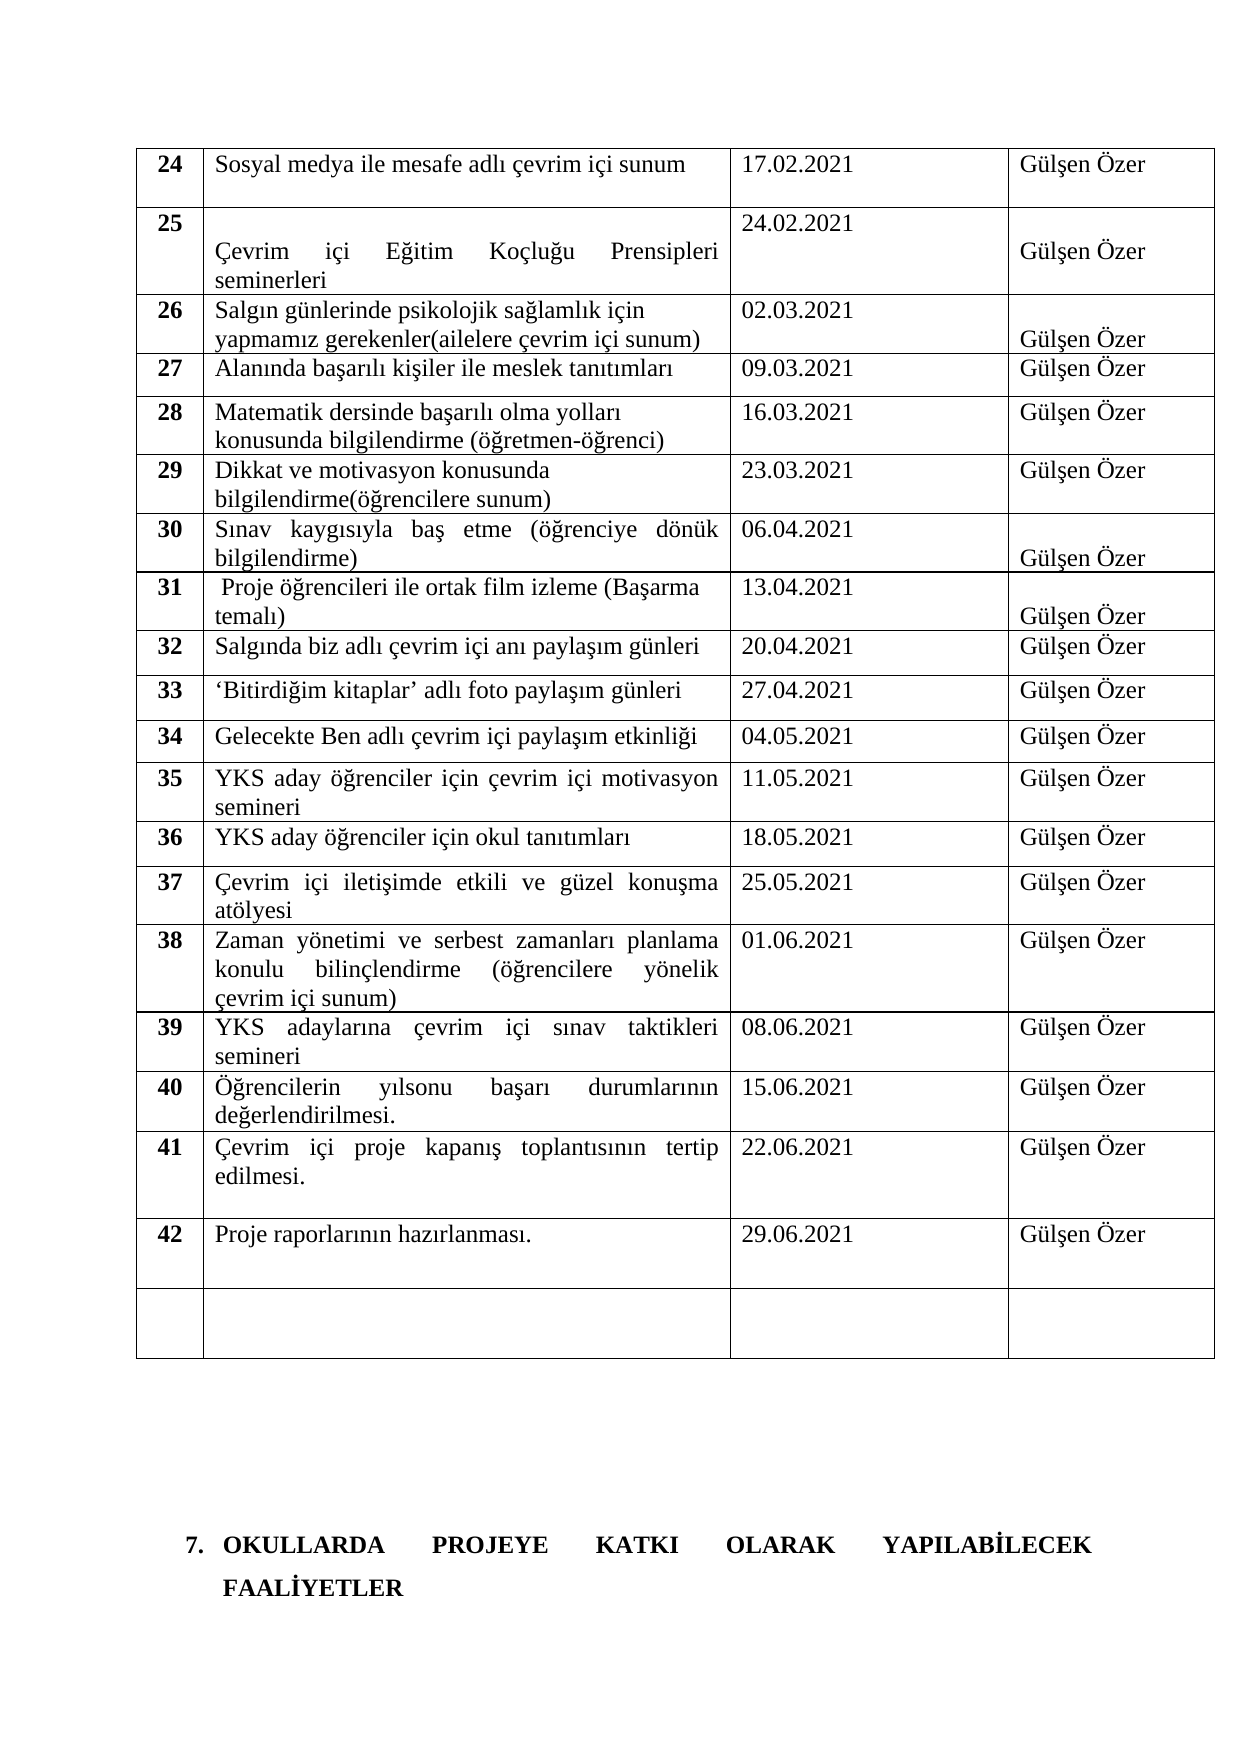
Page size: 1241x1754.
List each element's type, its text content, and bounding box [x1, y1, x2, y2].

table_cell Gülşen Özer [1009, 867, 1214, 924]
table_cell 40 [137, 1072, 203, 1131]
table_cell Çevrim içi proje kapanış toplantısının tertip edilmesi. [204, 1132, 730, 1218]
table_cell Salgında biz adlı çevrim içi anı paylaşım günleri [204, 631, 730, 674]
table_cell Gülşen Özer [1009, 295, 1214, 352]
table_cell Gülşen Özer [1009, 1072, 1214, 1131]
table_cell Gelecekte Ben adlı çevrim içi paylaşım etkinliği [204, 721, 730, 762]
table_cell Gülşen Özer [1009, 925, 1214, 1011]
table_cell Gülşen Özer [1009, 822, 1214, 866]
table_cell 34 [137, 721, 203, 762]
table_cell YKS aday öğrenciler için çevrim içi motivasyon semineri [204, 763, 730, 821]
table_cell 24 [137, 149, 203, 207]
table_cell Gülşen Özer [1009, 721, 1214, 762]
table_cell [731, 1289, 1008, 1358]
table_cell 31 [137, 573, 203, 630]
table_cell [137, 1289, 203, 1358]
table_cell 17.02.2021 [731, 149, 1008, 207]
table_cell 09.03.2021 [731, 354, 1008, 396]
table_cell 27.04.2021 [731, 676, 1008, 720]
table_cell Proje raporlarının hazırlanması. [204, 1219, 730, 1288]
table_cell Sınav kaygısıyla baş etme (öğrenciye dönük bilgilendirme) [204, 514, 730, 571]
table_cell [204, 1289, 730, 1358]
table_cell 32 [137, 631, 203, 674]
table_cell Dikkat ve motivasyon konusunda bilgilendirme(öğrencilere sunum) [204, 455, 730, 513]
table_cell 27 [137, 354, 203, 396]
table_cell 04.05.2021 [731, 721, 1008, 762]
table_cell Gülşen Özer [1009, 149, 1214, 207]
table_cell [1009, 1289, 1214, 1358]
table_cell ‘Bitirdiğim kitaplar’ adlı foto paylaşım günleri [204, 676, 730, 720]
table_cell 42 [137, 1219, 203, 1288]
table_cell Öğrencilerin yılsonu başarı durumlarının değerlendirilmesi. [204, 1072, 730, 1131]
table_cell 36 [137, 822, 203, 866]
table_cell Gülşen Özer [1009, 514, 1214, 571]
table_cell Sosyal medya ile mesafe adlı çevrim içi sunum [204, 149, 730, 207]
table_cell 30 [137, 514, 203, 571]
table_cell Çevrim içi iletişimde etkili ve güzel konuşma atölyesi [204, 867, 730, 924]
table_cell 02.03.2021 [731, 295, 1008, 352]
table_cell Salgın günlerinde psikolojik sağlamlık için yapmamız gerekenler(ailelere çevrim içi sunum) [204, 295, 730, 352]
table_cell Proje öğrencileri ile ortak film izleme (Başarma temalı) [204, 573, 730, 630]
table_cell 13.04.2021 [731, 573, 1008, 630]
table_cell Gülşen Özer [1009, 1013, 1214, 1071]
table_cell 22.06.2021 [731, 1132, 1008, 1218]
table_cell Zaman yönetimi ve serbest zamanları planlama konulu bilinçlendirme (öğrencilere yönelik çevrim içi sunum) [204, 925, 730, 1011]
table_cell 20.04.2021 [731, 631, 1008, 674]
table_cell Gülşen Özer [1009, 631, 1214, 674]
table_cell Gülşen Özer [1009, 1132, 1214, 1218]
table_cell 33 [137, 676, 203, 720]
table_cell 35 [137, 763, 203, 821]
table_cell 23.03.2021 [731, 455, 1008, 513]
table_cell 01.06.2021 [731, 925, 1008, 1011]
table_cell 37 [137, 867, 203, 924]
table_cell 28 [137, 397, 203, 454]
table_cell 08.06.2021 [731, 1013, 1008, 1071]
table_cell Gülşen Özer [1009, 455, 1214, 513]
table_cell Gülşen Özer [1009, 208, 1214, 294]
table_cell 11.05.2021 [731, 763, 1008, 821]
table_cell Çevrim içi Eğitim Koçluğu Prensipleri seminerleri [204, 208, 730, 294]
table_cell 29.06.2021 [731, 1219, 1008, 1288]
table_cell 39 [137, 1013, 203, 1071]
table_cell 26 [137, 295, 203, 352]
table_cell 41 [137, 1132, 203, 1218]
table_cell 38 [137, 925, 203, 1011]
table_cell 16.03.2021 [731, 397, 1008, 454]
table_cell YKS adaylarına çevrim içi sınav taktikleri semineri [204, 1013, 730, 1071]
table_cell Gülşen Özer [1009, 354, 1214, 396]
table_cell Gülşen Özer [1009, 676, 1214, 720]
table_cell 06.04.2021 [731, 514, 1008, 571]
table_cell YKS aday öğrenciler için okul tanıtımları [204, 822, 730, 866]
table_cell Gülşen Özer [1009, 763, 1214, 821]
table_cell 29 [137, 455, 203, 513]
table_cell 25.05.2021 [731, 867, 1008, 924]
list OKULLARDA PROJEYE KATKI OLARAK YAPILABİLECEK FAALİYETLER [185, 1530, 1093, 1602]
table_cell Gülşen Özer [1009, 573, 1214, 630]
table_cell 18.05.2021 [731, 822, 1008, 866]
table_cell 24.02.2021 [731, 208, 1008, 294]
table_cell Gülşen Özer [1009, 397, 1214, 454]
table_cell Gülşen Özer [1009, 1219, 1214, 1288]
table_cell Matematik dersinde başarılı olma yolları konusunda bilgilendirme (öğretmen-öğrenci) [204, 397, 730, 454]
table_cell 25 [137, 208, 203, 294]
table_cell Alanında başarılı kişiler ile meslek tanıtımları [204, 354, 730, 396]
table_cell 15.06.2021 [731, 1072, 1008, 1131]
